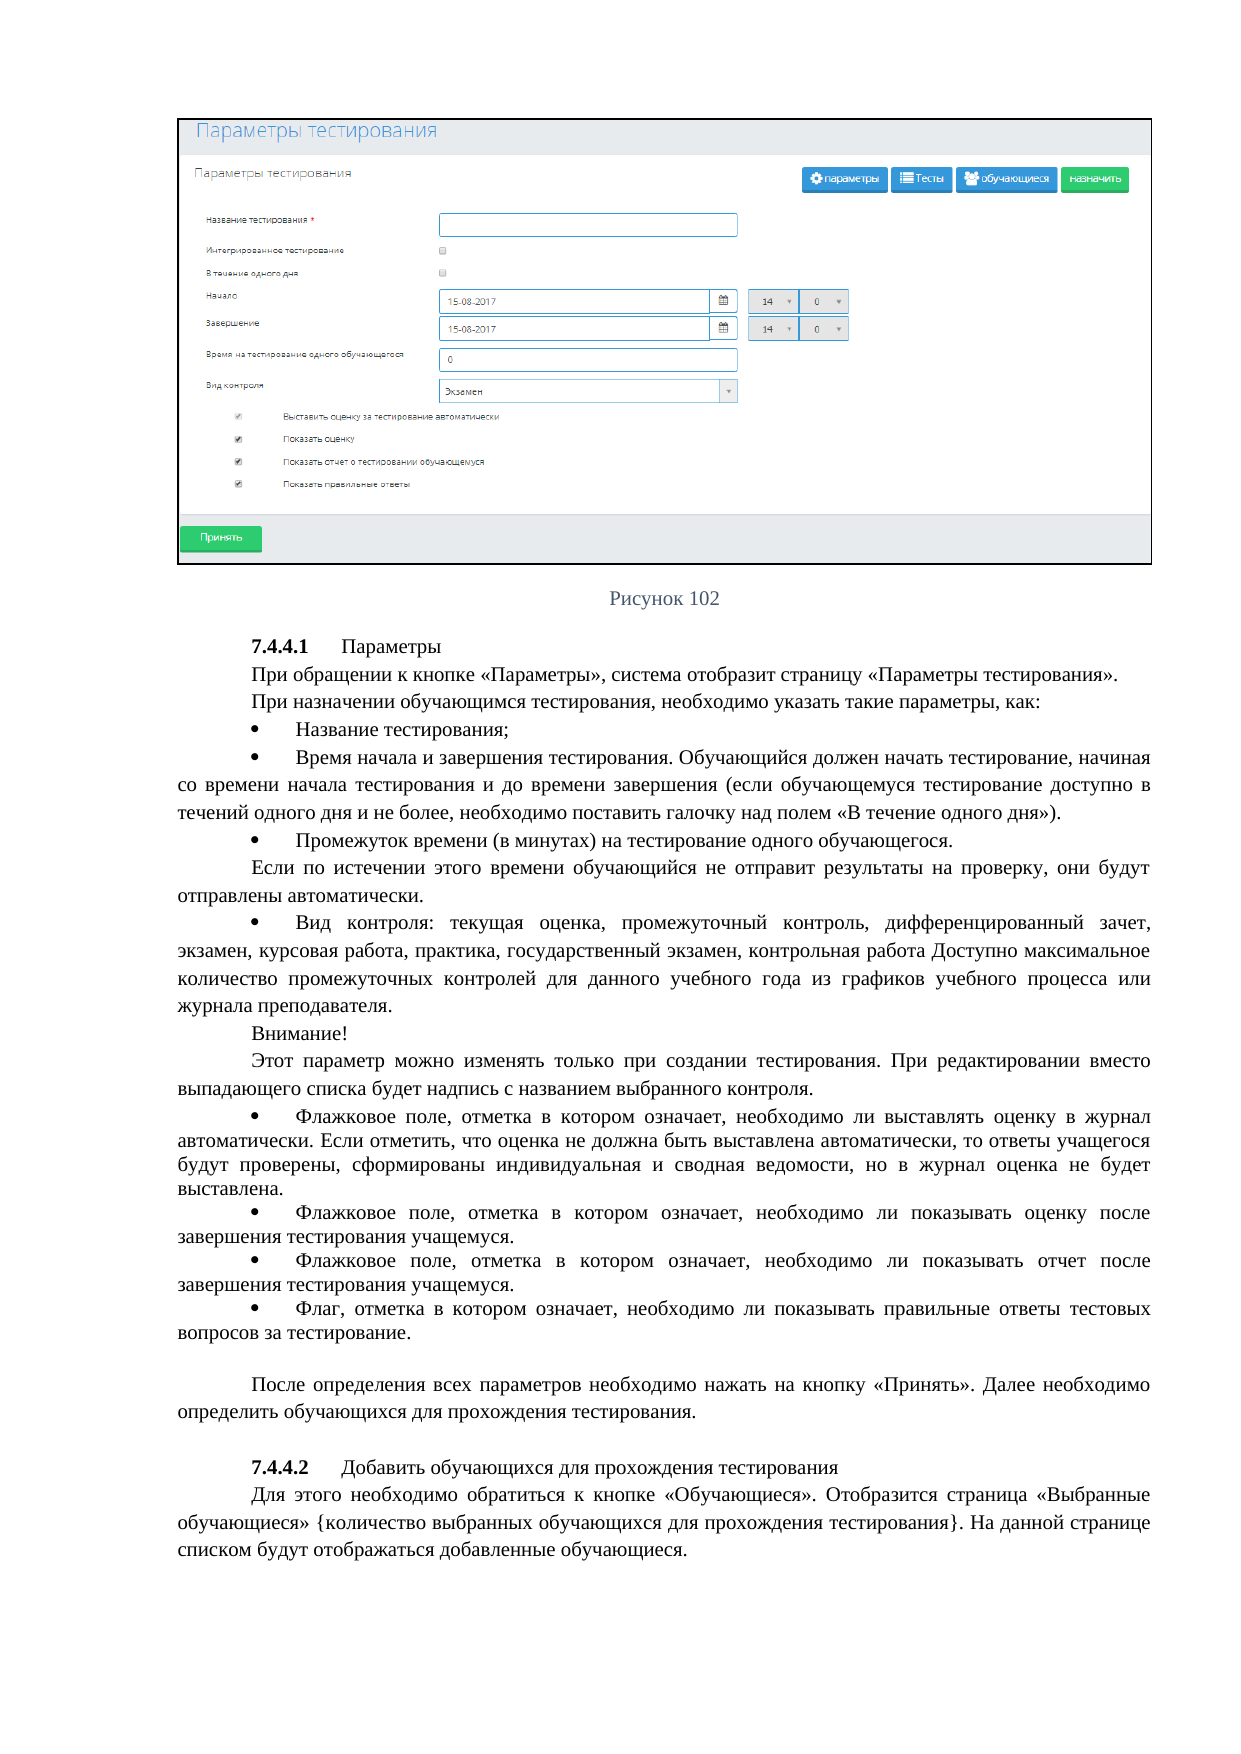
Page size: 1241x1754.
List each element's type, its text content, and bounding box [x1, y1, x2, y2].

list Название тестирования; [177, 717, 1152, 741]
text Внимание! [177, 1021, 1152, 1045]
text При обращении к кнопке «Параметры», система отобразит страницу «Параметры тестирования». [177, 662, 1152, 686]
subtitle Добавить обучающихся для прохождения тестирования [251, 1454, 1152, 1479]
list Промежуток времени (в минутах) на тестирование одного обучающегося. [177, 827, 1152, 852]
text После определения всех параметров необходимо нажать на кнопку «Принять». Далее необходимо определить обучающихся для прохождения тестирования. [177, 1372, 1152, 1423]
list Время начала и завершения тестирования. Обучающийся должен начать тестирование, начиная со времени начала тестирования и до времени завершения (если обучающемуся тестирование доступно в течений одного дня и не более, необходимо поставить галочку над полем «В течение одного дня»). [177, 745, 1152, 824]
text Рисунок 102 [177, 586, 1152, 610]
text Для этого необходимо обратиться к кнопке «Обучающиеся». Отобразится страница «Выбранные обучающиеся» {количество выбранных обучающихся для прохождения тестирования}. На данной странице списком будут отображаться добавленные обучающиеся. [177, 1482, 1152, 1561]
list Вид контроля: текущая оценка, промежуточный контроль, дифференцированный зачет, экзамен, курсовая работа, практика, государственный экзамен, контрольная работа Доступно максимальное количество промежуточных контролей для данного учебного года из графиков учебного процесса или журнала преподавателя. [177, 910, 1152, 1017]
text Если по истечении этого времени обучающийся не отправит результаты на проверку, они будут отправлены автоматически. [177, 855, 1152, 907]
subtitle Параметры [251, 634, 1152, 658]
list Флажковое поле, отметка в котором означает, необходимо ли показывать оценку после завершения тестирования учащемуся. [177, 1200, 1152, 1248]
text Этот параметр можно изменять только при создании тестирования. При редактировании вместо выпадающего списка будет надпись с названием выбранного контроля. [177, 1048, 1152, 1100]
text При назначении обучающимся тестирования, необходимо указать такие параметры, как: [177, 689, 1152, 713]
list Флажковое поле, отметка в котором означает, необходимо ли показывать отчет после завершения тестирования учащемуся. [177, 1248, 1152, 1296]
list Флаг, отметка в котором означает, необходимо ли показывать правильные ответы тестовых вопросов за тестирование. [177, 1296, 1152, 1344]
list Флажковое поле, отметка в котором означает, необходимо ли выставлять оценку в журнал автоматически. Если отметить, что оценка не должна быть выставлена автоматически, то ответы учащегося будут проверены, сформированы индивидуальная и сводная ведомости, но в журнал оценка не будет выставлена. [177, 1103, 1152, 1200]
picture [179, 120, 1151, 563]
